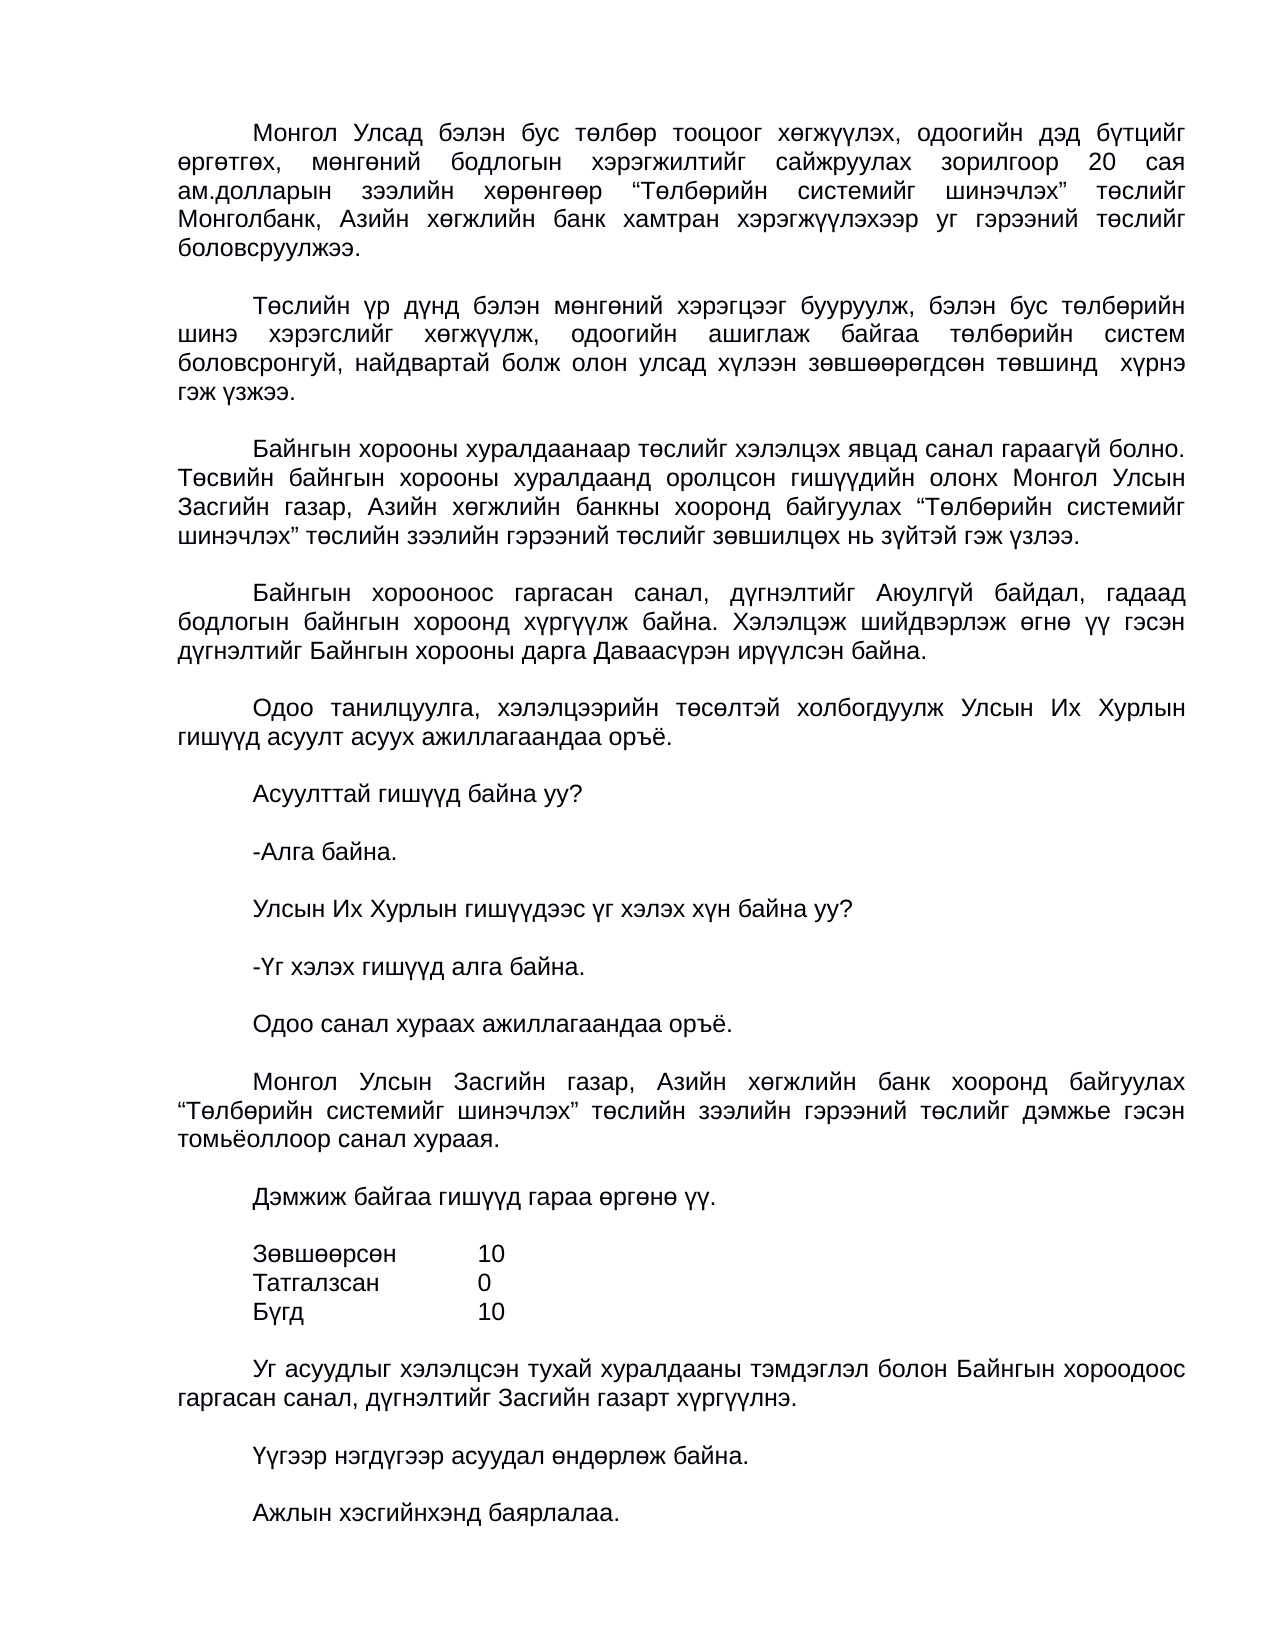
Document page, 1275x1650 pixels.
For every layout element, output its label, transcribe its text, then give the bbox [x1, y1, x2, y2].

text Дэмжиж байгаа гишүүд гараа өргөнө үү. [177, 1182, 1186, 1211]
text Монгол Улсад бэлэн бус төлбөр тооцоог хөгжүүлэх, одоогийн дэд бүтцийг өргөтгөх, мөнгөний бодлогын хэрэгжилтийг сайжруулах зорилгоор 20 сая ам.долларын зээлийн хөрөнгөөр “Төлбөрийн системийг шинэчлэх” төслийг Монголбанк, Азийн хөгжлийн банк хамтран хэрэгжүүлэхээр уг гэрээний төслийг боловсруулжээ. [177, 118, 1186, 262]
text Зөвшөөрсөн 10 [177, 1239, 1186, 1268]
text Монгол Улсын Засгийн газар, Азийн хөгжлийн банк хооронд байгуулах “Төлбөрийн системийг шинэчлэх” төслийн зээлийн гэрээний төслийг дэмжье гэсэн томьёоллоор санал хураая. [177, 1067, 1186, 1153]
text Уг асуудлыг хэлэлцсэн тухай хуралдааны тэмдэглэл болон Байнгын хороодоос гаргасан санал, дүгнэлтийг Засгийн газарт хүргүүлнэ. [177, 1354, 1186, 1412]
text Байнгын хорооны хуралдаанаар төслийг хэлэлцэх явцад санал гараагүй болно. Төсвийн байнгын хорооны хуралдаанд оролцсон гишүүдийн олонх Монгол Улсын Засгийн газар, Азийн хөгжлийн банкны хооронд байгуулах “Төлбөрийн системийг шинэчлэх” төслийн зээлийн гэрээний төслийг зөвшилцөх нь зүйтэй гэж үзлээ. [177, 434, 1186, 549]
text -Үг хэлэх гишүүд алга байна. [177, 952, 1186, 981]
text Ажлын хэсгийнхэнд баярлалаа. [177, 1498, 1186, 1527]
text Байнгын хорооноос гаргасан санал, дүгнэлтийг Аюулгүй байдал, гадаад бодлогын байнгын хороонд хүргүүлж байна. Хэлэлцэж шийдвэрлэж өгнө үү гэсэн дүгнэлтийг Байнгын хорооны дарга Даваасүрэн ирүүлсэн байна. [177, 578, 1186, 664]
text Үүгээр нэгдүгээр асуудал өндөрлөж байна. [177, 1441, 1186, 1469]
text Одоо танилцуулга, хэлэлцээрийн төсөлтэй холбогдуулж Улсын Их Хурлын гишүүд асуулт асуух ажиллагаандаа оръё. [177, 693, 1186, 751]
text Татгалзсан 0 [177, 1268, 1186, 1297]
text Улсын Их Хурлын гишүүдээс үг хэлэх хүн байна уу? [177, 894, 1186, 923]
text Асуулттай гишүүд байна уу? [177, 779, 1186, 808]
text Одоо санал хураах ажиллагаандаа оръё. [177, 1009, 1186, 1038]
text Бүгд 10 [177, 1297, 1186, 1326]
text -Алга байна. [177, 837, 1186, 866]
text Төслийн үр дүнд бэлэн мөнгөний хэрэгцээг бууруулж, бэлэн бус төлбөрийн шинэ хэрэгслийг хөгжүүлж, одоогийн ашиглаж байгаа төлбөрийн систем боловсронгуй, найдвартай болж олон улсад хүлээн зөвшөөрөгдсөн төвшинд хүрнэ гэж үзжээ. [177, 291, 1186, 406]
